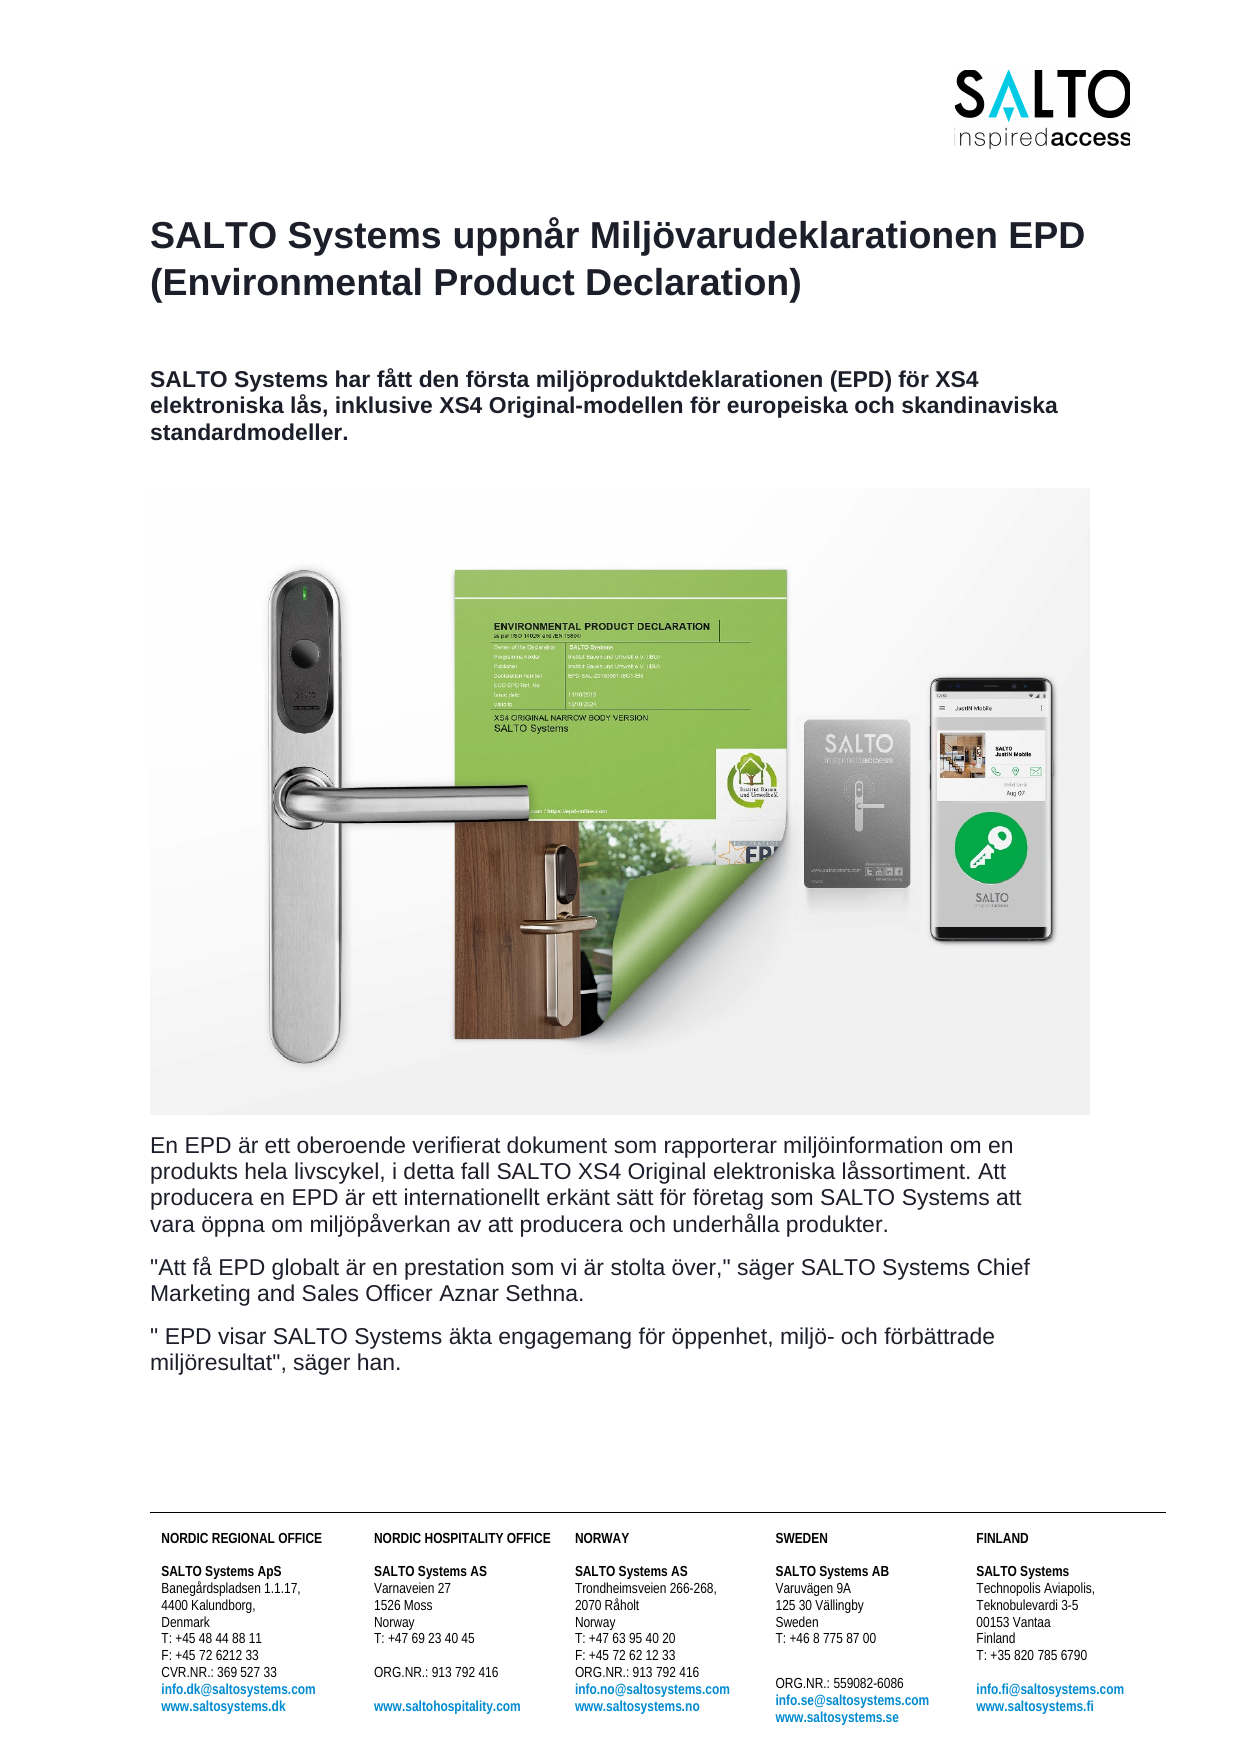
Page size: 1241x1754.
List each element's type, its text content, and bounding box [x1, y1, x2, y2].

picture [815, 1695, 825, 1707]
text "Att få EPD globalt är en prestation som vi är stolta över," säger SALTO Systems Chief Marketing and Sales Officer Aznar Sethna. [150, 1254, 1090, 1306]
text " EPD visar SALTO Systems äkta engagemang för öppenhet, miljö- och förbättrade miljöresultat", säger han. [150, 1323, 1090, 1376]
text SALTO Systems uppnår Miljövarudeklarationen EPD (Environmental Product Declaration) [150, 213, 1090, 303]
text En EPD är ett oberoende verifierat dokument som rapporterar miljöinformation om en produkts hela livscykel, i detta fall SALTO XS4 Original elektroniska låssortiment. Att producera en EPD är ett internationellt erkänt sätt för företag som SALTO Systems att vara öppna om miljöpåverkan av att producera och underhålla produkter. [150, 1132, 1090, 1237]
text SALTO Systems har fått den första miljöproduktdeklarationen (EPD) för XS4 elektroniska lås, inklusive XS4 Original-modellen för europeiska och skandinaviska standardmodeller. [150, 366, 1090, 445]
picture [201, 1684, 207, 1695]
picture [615, 1684, 625, 1696]
picture [954, 70, 1130, 149]
picture [150, 488, 1091, 1115]
picture [1009, 1684, 1019, 1696]
picture [203, 1686, 211, 1693]
